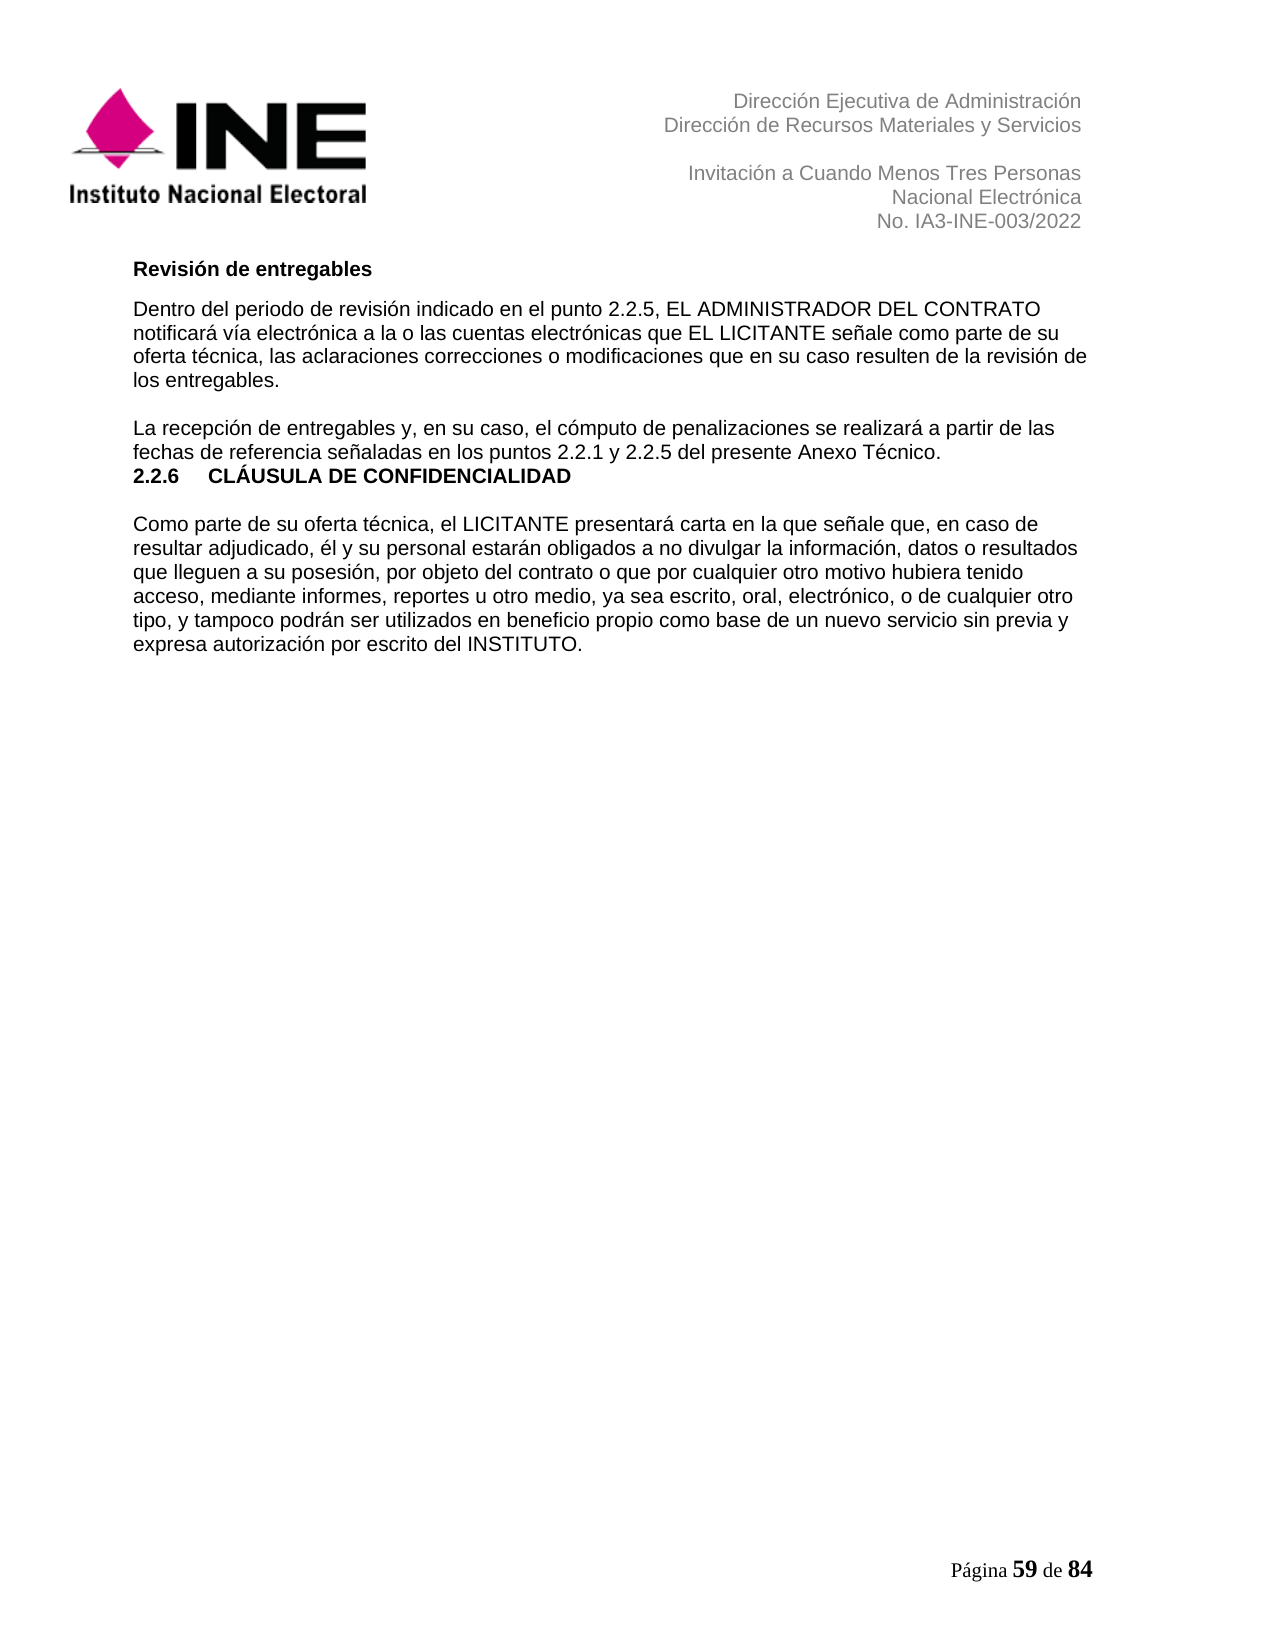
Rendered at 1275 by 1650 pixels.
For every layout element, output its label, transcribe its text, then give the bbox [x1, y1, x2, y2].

text Como parte de su oferta técnica, el LICITANTE presentará carta en la que señale que, en caso de resultar adjudicado, él y su personal estarán obligados a no divulgar la información, datos o resultados que lleguen a su posesión, por objeto del contrato o que por cualquier otro motivo hubiera tenido acceso, mediante informes, reportes u otro medio, ya sea escrito, oral, electrónico, o de cualquier otro tipo, y tampoco podrán ser utilizados en beneficio propio como base de un nuevo servicio sin previa y expresa autorización por escrito del INSTITUTO. [133, 512, 1092, 656]
picture [70, 88, 366, 203]
text La recepción de entregables y, en su caso, el cómputo de penalizaciones se realizará a partir de las fechas de referencia señaladas en los puntos 2.2.1 y 2.2.5 del presente Anexo Técnico. [133, 416, 1092, 464]
text Dentro del periodo de revisión indicado en el punto 2.2.5, EL ADMINISTRADOR DEL CONTRATO notificará vía electrónica a la o las cuentas electrónicas que EL LICITANTE señale como parte de su oferta técnica, las aclaraciones correcciones o modificaciones que en su caso resulten de la revisión de los entregables. [133, 296, 1092, 392]
text Revisión de entregables [133, 256, 1092, 280]
list CLÁUSULA DE CONFIDENCIALIDAD [133, 464, 1092, 488]
